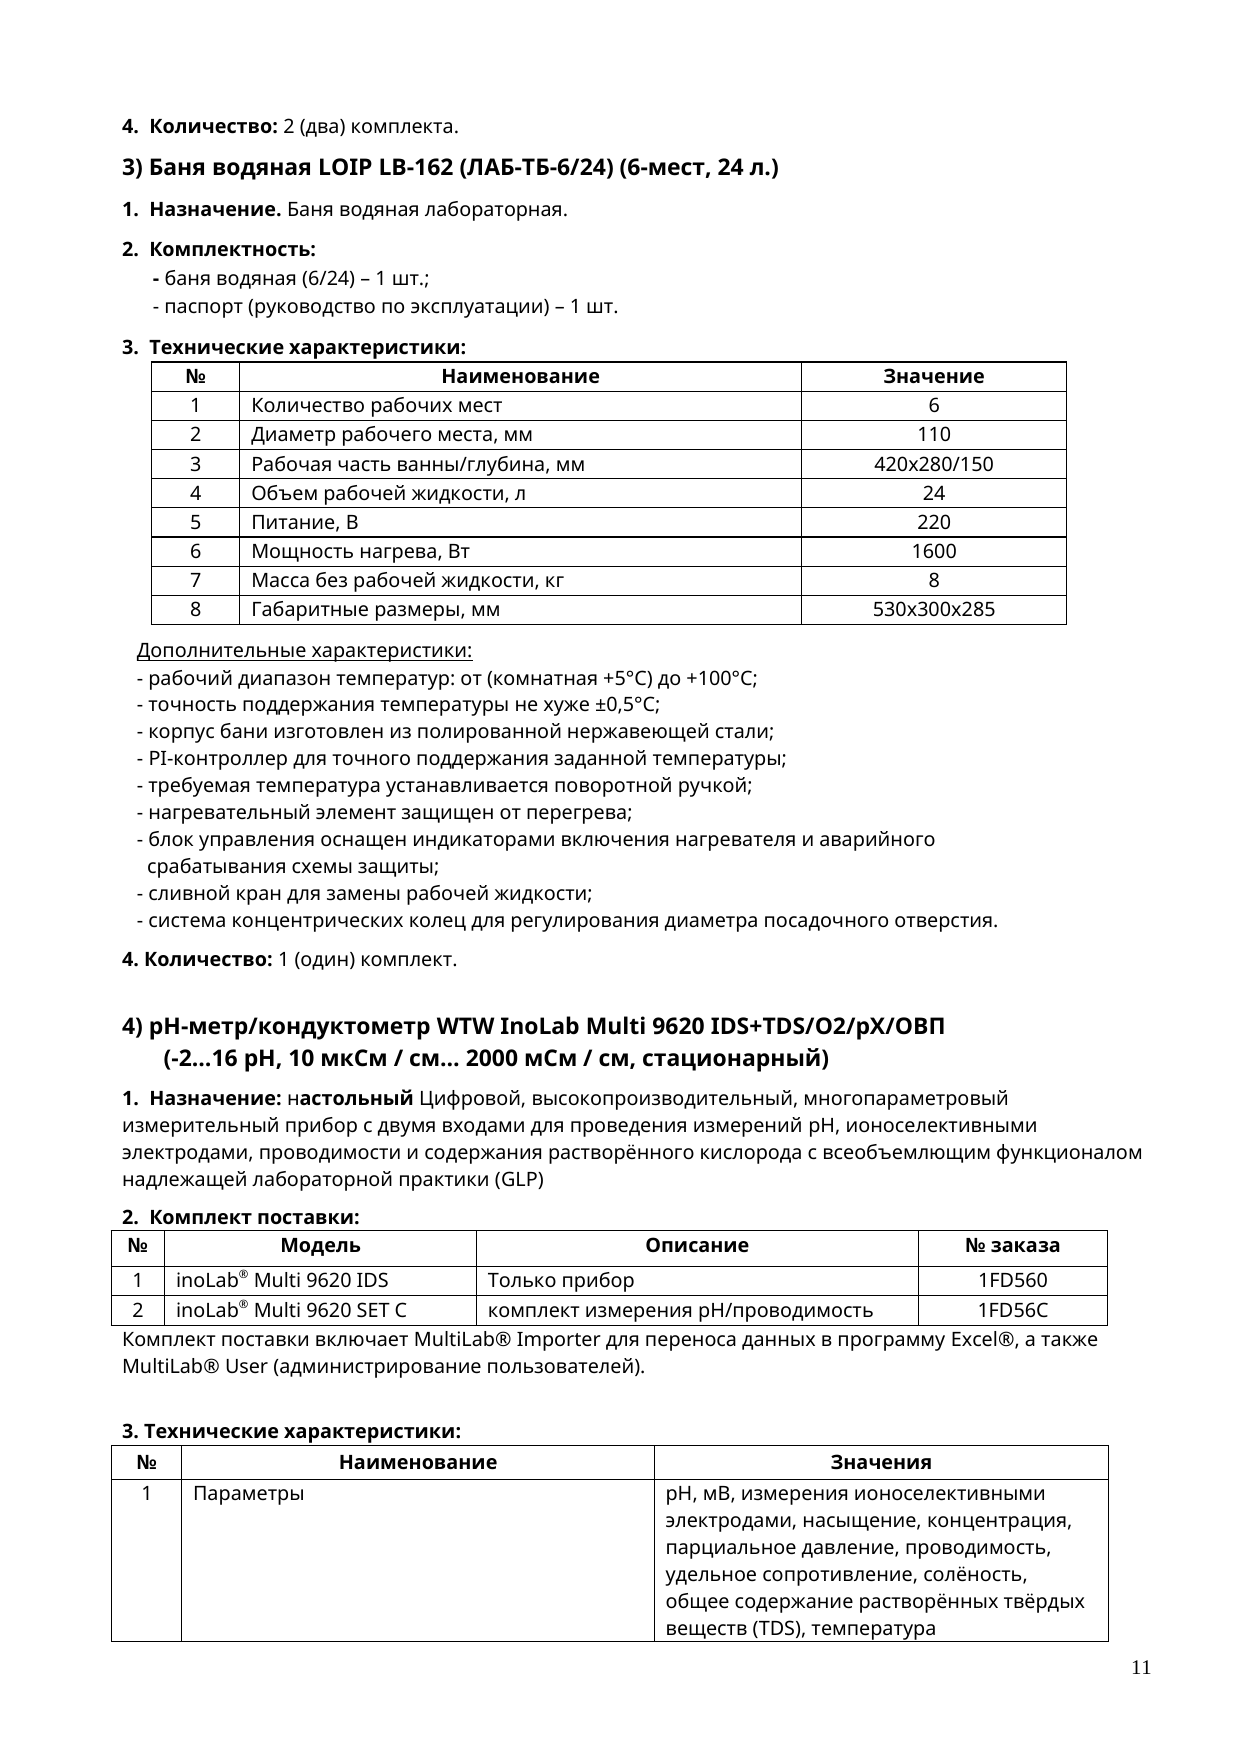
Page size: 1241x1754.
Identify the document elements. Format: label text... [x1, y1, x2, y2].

table_cell 110 [802, 421, 1066, 449]
table_cell 8 [802, 567, 1066, 595]
table_header Значение [802, 363, 1066, 391]
table_cell pH, мВ, измерения ионоселективными электродами, насыщение, концентрация, парциальное давление, проводимость, удельное сопротивление, солёность, общее содержание растворённых твёрдых веществ (TDS), температура [655, 1480, 1108, 1641]
table_cell 4 [152, 479, 239, 507]
text 1. Назначение: настольный Цифровой, высокопроизводительный, многопараметровый измерительный прибор с двумя входами для проведения измерений pH, ионоселективными электродами, проводимости и содержания растворённого кислорода с всеобъемлющим функционалом надлежащей лабораторной практики (GLP) [122, 1084, 1152, 1192]
table_cell 220 [802, 508, 1066, 536]
table_cell Количество рабочих мест [240, 392, 801, 420]
text Комплект поставки включает MultiLab® Importer для переноса данных в программу Excel®, а также MultiLab® User (администрирование пользователей). [122, 1325, 1152, 1379]
table_cell Мощность нагрева, Вт [240, 538, 801, 566]
text - сливной кран для замены рабочей жидкости; [137, 879, 1152, 907]
table_header Значения [655, 1446, 1108, 1479]
text - PI-контроллер для точного поддержания заданной температуры; [137, 745, 1152, 772]
text - баня водяная (6/24) – 1 шт.; [122, 264, 1152, 291]
text Дополнительные характеристики: [137, 637, 1152, 664]
text 4) pH-метр/кондуктометр WTW InoLab Multi 9620 IDS+TDS/O2/pX/ОВП [122, 1010, 1152, 1041]
table_header № [112, 1446, 181, 1479]
table_header Модель [165, 1231, 476, 1266]
table_header № заказа [919, 1231, 1107, 1266]
table_cell 420х280/150 [802, 450, 1066, 478]
text 2. Комплектность: [122, 236, 1152, 263]
table_cell 1 [112, 1267, 164, 1295]
table_cell 6 [802, 392, 1066, 420]
text 3) Баня водяная LOIP LB-162 (ЛАБ-ТБ-6/24) (6-мест, 24 л.) [122, 151, 1152, 182]
table_cell 2 [152, 421, 239, 449]
table_cell Диаметр рабочего места, мм [240, 421, 801, 449]
table_cell 5 [152, 508, 239, 536]
table_cell 1FD560 [919, 1267, 1107, 1295]
table_cell 1 [152, 392, 239, 420]
table_cell 7 [152, 567, 239, 595]
table_cell Объем рабочей жидкости, л [240, 479, 801, 507]
table_cell 2 [112, 1296, 164, 1325]
text 4. Количество: 1 (один) комплект. [122, 945, 1152, 972]
text - точность поддержания температуры не хуже ±0,5°С; [137, 691, 1152, 718]
table_cell Масса без рабочей жидкости, кг [240, 567, 801, 595]
table_cell Габаритные размеры, мм [240, 596, 801, 624]
table_header № [112, 1231, 164, 1266]
table_cell Питание, В [240, 508, 801, 536]
table_cell inoLab® Multi 9620 SET C [165, 1296, 476, 1325]
table_cell 24 [802, 479, 1066, 507]
text 3. Технические характеристики: [122, 333, 1152, 360]
table_cell 1FD56C [919, 1296, 1107, 1325]
text - блок управления оснащен индикаторами включения нагревателя и аварийного [137, 826, 1152, 853]
table_cell 1600 [802, 538, 1066, 566]
table_cell Рабочая часть ванны/глубина, мм [240, 450, 801, 478]
text 4. Количество: 2 (два) комплекта. [122, 112, 1152, 139]
text 3. Технические характеристики: [122, 1418, 1152, 1445]
table_header Описание [477, 1231, 918, 1266]
table_cell Только прибор [477, 1267, 918, 1295]
table_header Наименование [240, 363, 801, 391]
text 1. Назначение. Баня водяная лабораторная. [122, 195, 1152, 222]
table_cell комплект измерения pH/проводимость [477, 1296, 918, 1325]
table_cell 530х300х285 [802, 596, 1066, 624]
text - рабочий диапазон температур: от (комнатная +5°С) до +100°С; [137, 664, 1152, 691]
text (-2…16 pH, 10 мкСм / см… 2000 мСм / см, стационарный) [122, 1041, 1152, 1073]
text 2. Комплект поставки: [122, 1203, 1152, 1230]
text - система концентрических колец для регулирования диаметра посадочного отверстия. [137, 907, 1152, 933]
text - паспорт (руководство по эксплуатации) – 1 шт. [122, 293, 1152, 319]
table_cell 8 [152, 596, 239, 624]
text - нагревательный элемент защищен от перегрева; [137, 799, 1152, 826]
text срабатывания схемы защиты; [137, 853, 1152, 879]
table_cell Параметры [182, 1480, 654, 1641]
table_cell 6 [152, 538, 239, 566]
table_header Наименование [182, 1446, 654, 1479]
table_header № [152, 363, 239, 391]
table_cell 1 [112, 1480, 181, 1641]
text - требуемая температура устанавливается поворотной ручкой; [137, 772, 1152, 799]
table_cell 3 [152, 450, 239, 478]
text - корпус бани изготовлен из полированной нержавеющей стали; [137, 718, 1152, 745]
table_cell inoLab® Multi 9620 IDS [165, 1267, 476, 1295]
